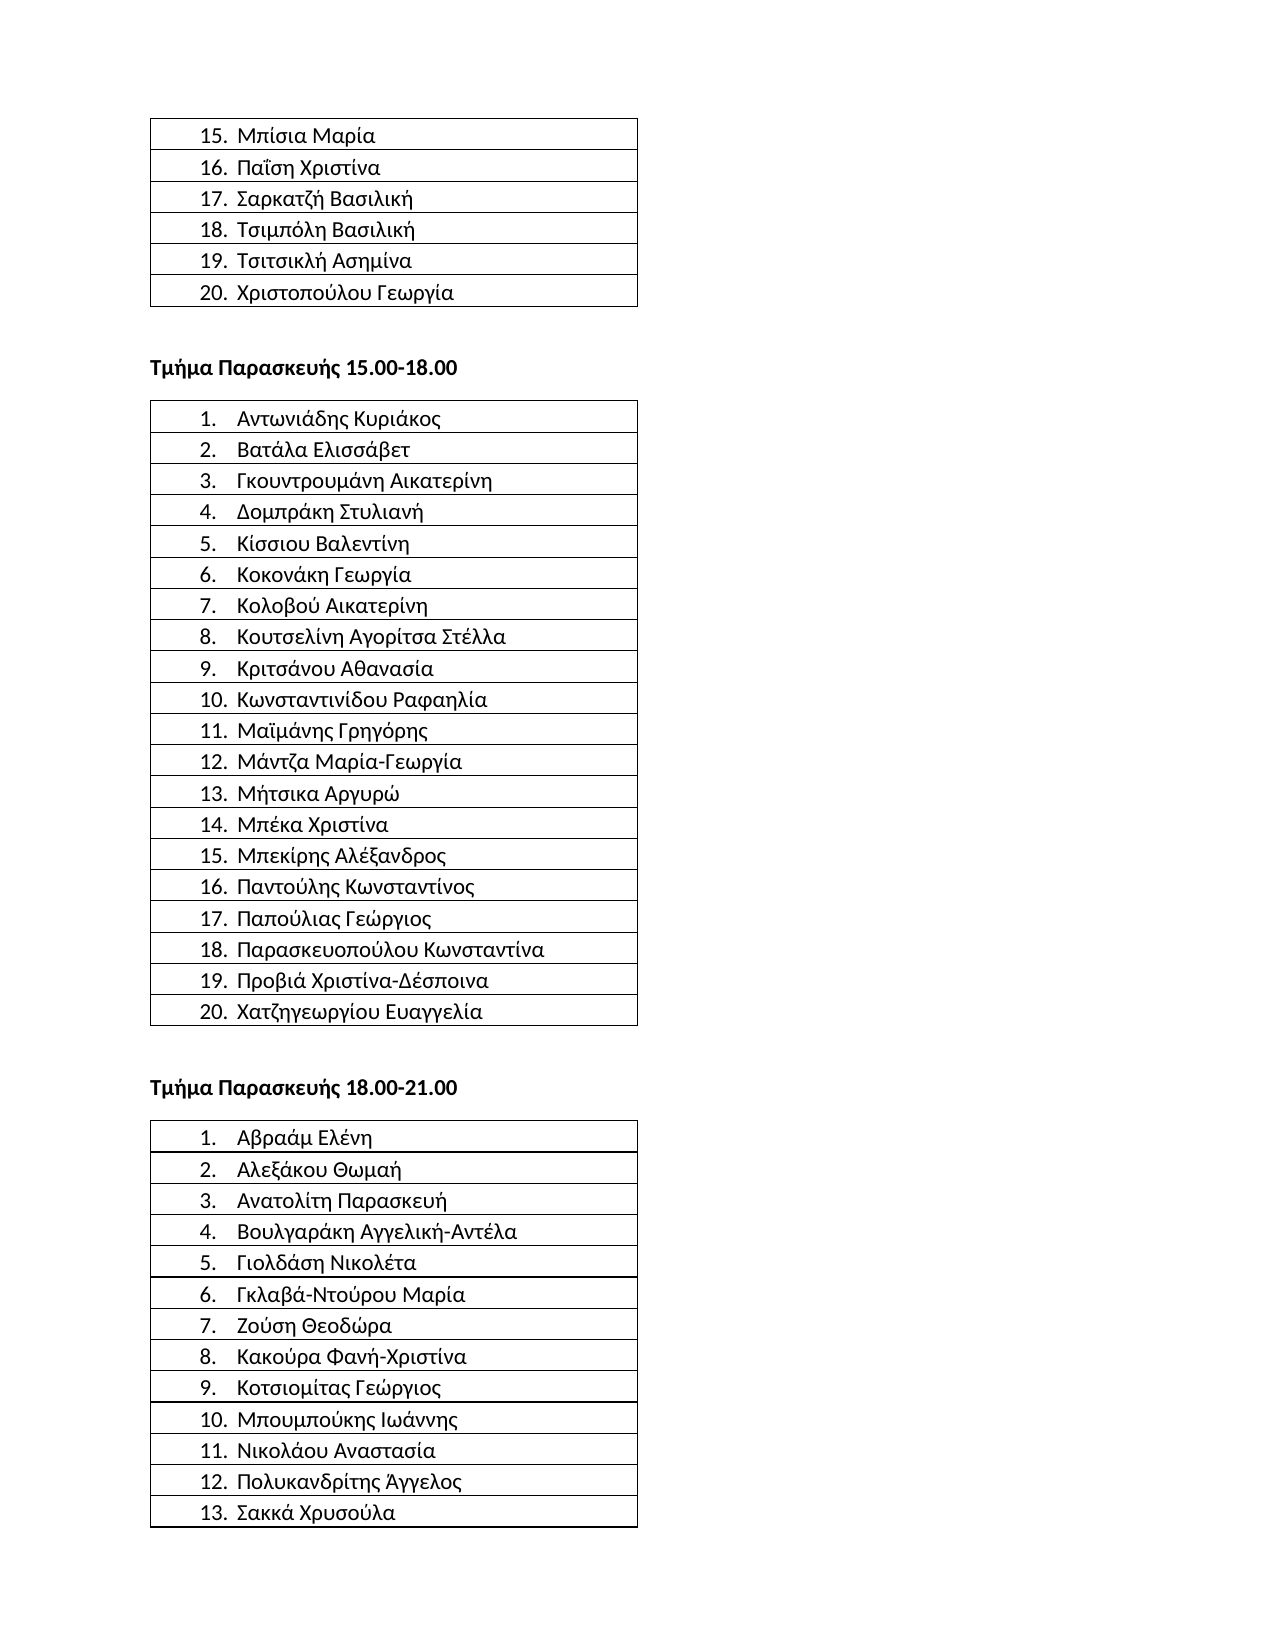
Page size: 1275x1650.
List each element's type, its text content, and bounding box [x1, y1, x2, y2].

table_cell Νικολάου Αναστασία [151, 1434, 637, 1464]
table_cell Ζούση Θεοδώρα [151, 1309, 637, 1339]
table_cell Μαϊμάνης Γρηγόρης [151, 714, 637, 744]
table_cell Τσιμπόλη Βασιλική [151, 213, 637, 243]
table_cell Κοτσιομίτας Γεώργιος [151, 1371, 637, 1401]
table_cell Αλεξάκου Θωμαή [151, 1153, 637, 1183]
table_cell Δομπράκη Στυλιανή [151, 495, 637, 525]
table_cell Κακούρα Φανή-Χριστίνα [151, 1340, 637, 1370]
table_header Αντωνιάδης Κυριάκος [151, 401, 637, 432]
table_cell Γιολδάση Νικολέτα [151, 1246, 637, 1276]
text Τμήμα Παρασκευής 15.00-18.00 [150, 353, 1125, 382]
table_cell Μπεκίρης Αλέξανδρος [151, 839, 637, 869]
table_cell Μπίσια Μαρία [151, 119, 637, 149]
text Τμήμα Παρασκευής 18.00-21.00 [150, 1073, 1125, 1101]
table_cell Κίσσιου Βαλεντίνη [151, 526, 637, 557]
table_cell Ανατολίτη Παρασκευή [151, 1184, 637, 1214]
table_cell Παρασκευοπούλου Κωνσταντίνα [151, 933, 637, 963]
table_cell Μπέκα Χριστίνα [151, 808, 637, 838]
table_cell Σακκά Χρυσούλα [151, 1496, 637, 1526]
table_cell Παΐση Χριστίνα [151, 150, 637, 181]
table_cell Παντούλης Κωνσταντίνος [151, 870, 637, 900]
table_cell Γκουντρουμάνη Αικατερίνη [151, 464, 637, 494]
table_cell Κωνσταντινίδου Ραφαηλία [151, 683, 637, 713]
table_cell Προβιά Χριστίνα-Δέσποινα [151, 964, 637, 994]
table_cell Σαρκατζή Βασιλική [151, 182, 637, 212]
table_cell Βουλγαράκη Αγγελική-Αντέλα [151, 1215, 637, 1245]
table_cell Βατάλα Ελισσάβετ [151, 433, 637, 463]
table_cell Παπούλιας Γεώργιος [151, 901, 637, 932]
table_cell Μήτσικα Αργυρώ [151, 776, 637, 807]
table_cell Μπουμπούκης Ιωάννης [151, 1403, 637, 1433]
table_cell Κολοβού Αικατερίνη [151, 589, 637, 619]
table_cell Κουτσελίνη Αγορίτσα Στέλλα [151, 620, 637, 650]
table_cell Χατζηγεωργίου Ευαγγελία [151, 995, 637, 1025]
table_cell Γκλαβά-Ντούρου Μαρία [151, 1278, 637, 1308]
table_cell Μάντζα Μαρία-Γεωργία [151, 745, 637, 775]
table_cell Πολυκανδρίτης Άγγελος [151, 1465, 637, 1495]
table_cell Κριτσάνου Αθανασία [151, 651, 637, 682]
table_cell Τσιτσικλή Ασημίνα [151, 244, 637, 274]
table_cell Χριστοπούλου Γεωργία [151, 275, 637, 306]
table_header Αβραάμ Ελένη [151, 1121, 637, 1151]
table_cell Κοκονάκη Γεωργία [151, 558, 637, 588]
